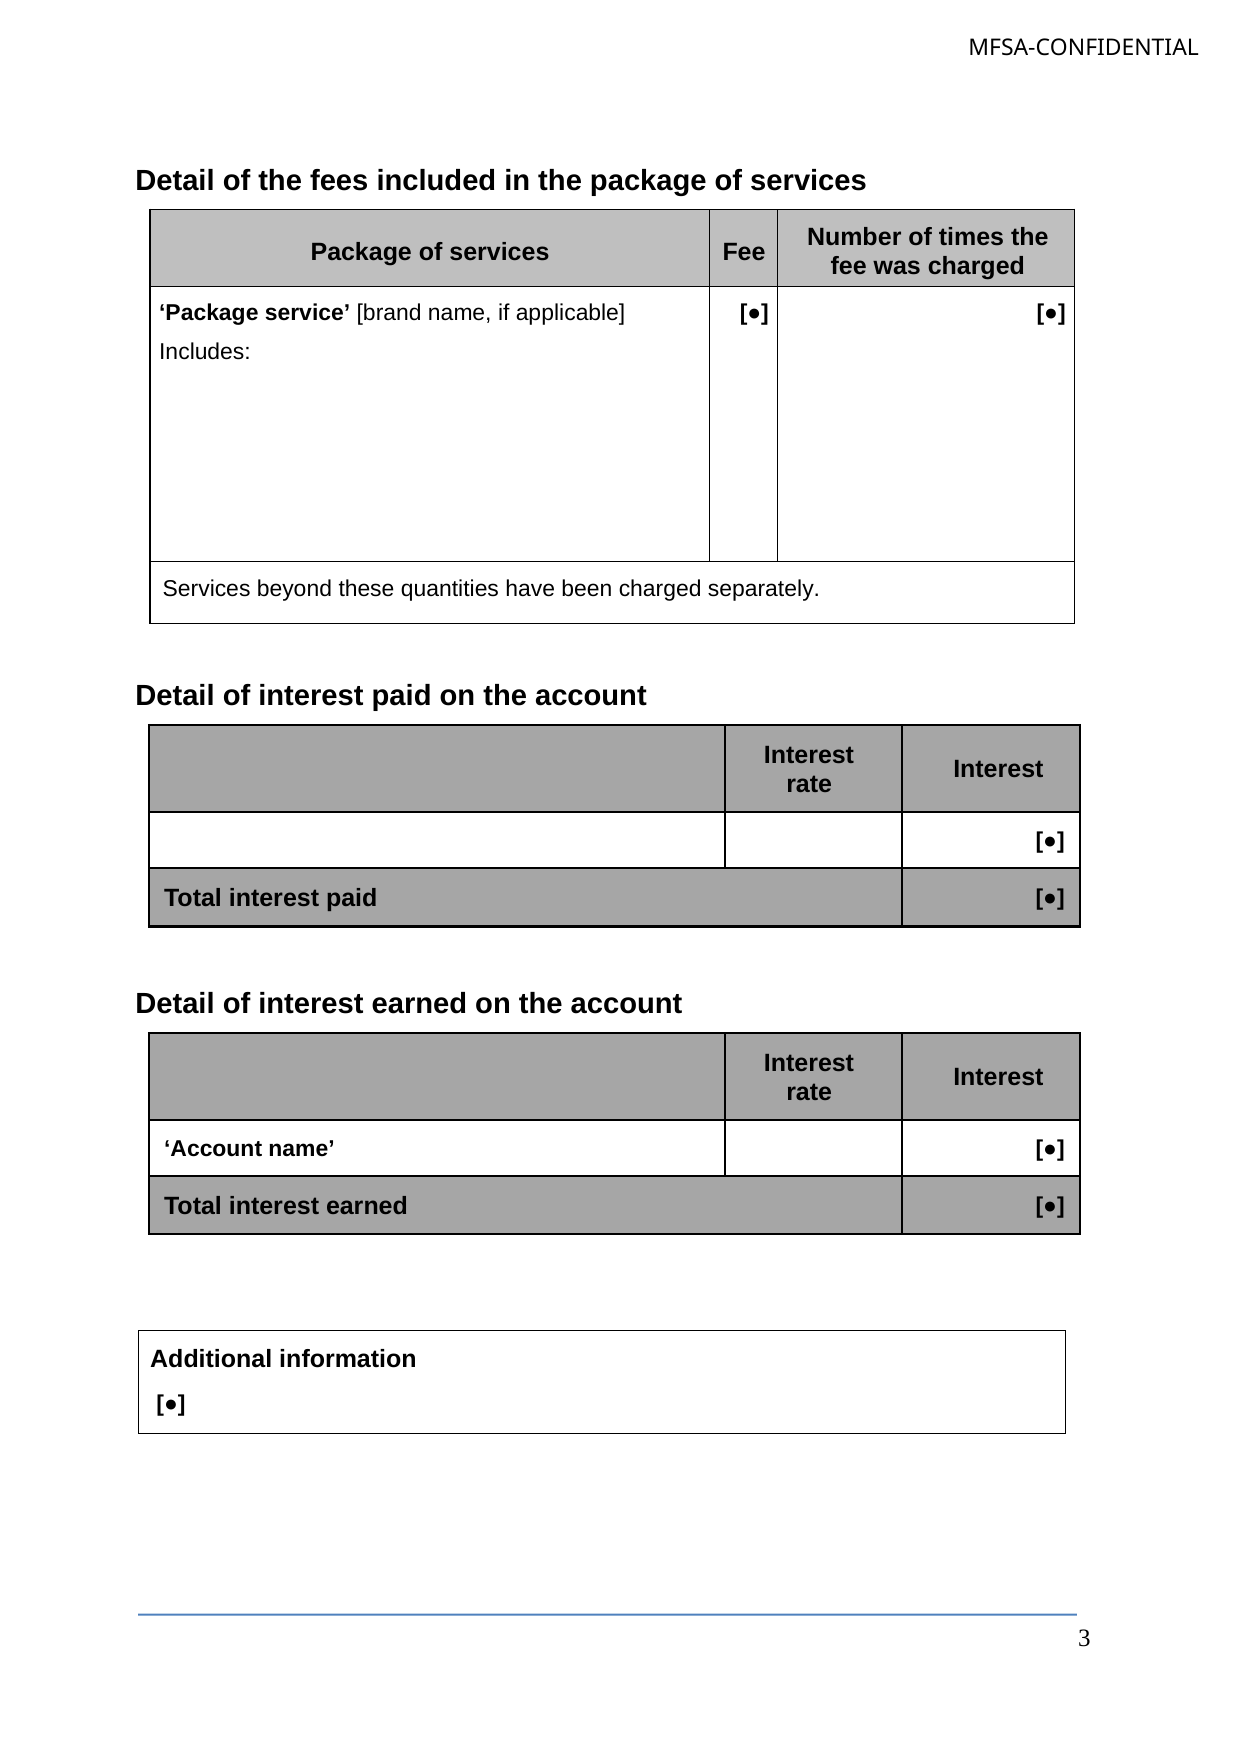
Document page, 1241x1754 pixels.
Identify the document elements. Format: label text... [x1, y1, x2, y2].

table_header Interest [903, 1034, 1079, 1119]
table_header [150, 1034, 724, 1119]
text Detail of interest earned on the account [135, 986, 1090, 1019]
table_cell [●] [903, 813, 1079, 867]
table_cell ‘Package service’ [brand name, if applicable] Includes: [151, 287, 709, 561]
table_cell [●] [903, 1121, 1079, 1175]
table_header Package of services [151, 210, 709, 286]
table_header [150, 726, 724, 811]
table_cell [●] [903, 1177, 1079, 1233]
table_header Number of times the fee was charged [778, 210, 1074, 286]
table_header Fee [710, 210, 777, 286]
table_cell [●] [778, 287, 1074, 561]
table_cell Services beyond these quantities have been charged separately. [151, 562, 1074, 623]
table_cell [726, 1121, 901, 1175]
text Detail of interest paid on the account [135, 678, 1090, 711]
table_cell [●] [710, 287, 777, 561]
table_header Interest [903, 726, 1079, 811]
text Detail of the fees included in the package of services [135, 162, 1090, 196]
table_header Interest rate [726, 726, 901, 811]
table_header Interest rate [726, 1034, 901, 1119]
table_cell Total interest paid [150, 869, 901, 925]
table_cell [●] [903, 869, 1079, 925]
table_cell ‘Account name’ [150, 1121, 724, 1175]
table_header Additional information [●] [139, 1331, 1065, 1433]
table_cell [726, 813, 901, 867]
table_cell Total interest earned [150, 1177, 901, 1233]
table_cell [150, 813, 724, 867]
